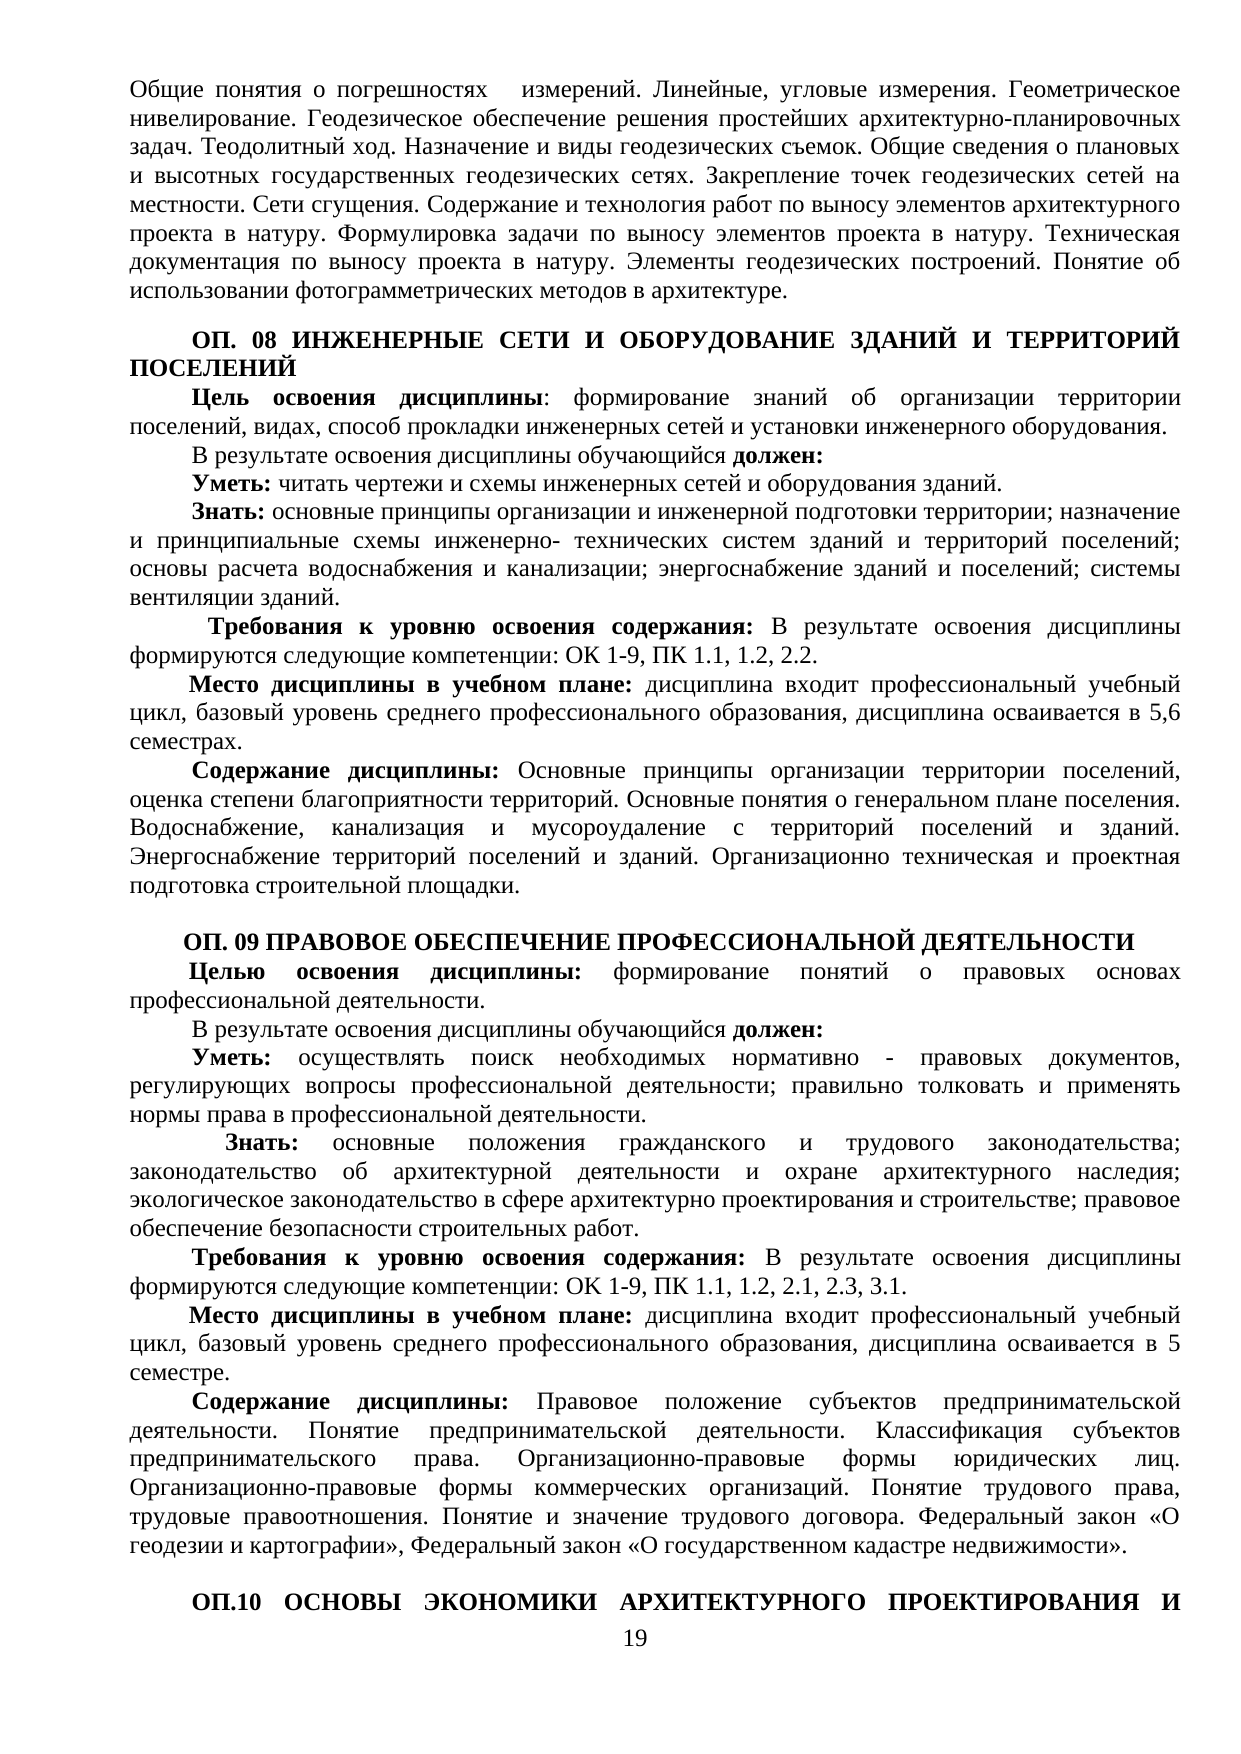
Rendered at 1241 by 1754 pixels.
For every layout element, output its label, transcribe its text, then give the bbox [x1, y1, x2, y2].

table_cell ОП. 09 ПРАВОВОЕ ОБЕСПЕЧЕНИЕ ПРОФЕССИОНАЛЬНОЙ ДЕЯТЕЛЬНОСТИ Целью освоения дисциплины: формирование понятий о правовых основах профессиональной деятельности. В результате освоения дисциплины обучающийся должен: Уметь: осуществлять поиск необходимых нормативно - правовых документов, регулирующих вопросы профессиональной деятельности; правильно толковать и применять нормы права в профессиональной деятельности. Знать: основные положения гражданского и трудового законодательства; законодательство об архитектурной деятельности и охране архитектурного наследия; экологическое законодательство в сфере архитектурно проектирования и строительстве; правовое обеспечение безопасности строительных работ. Требования к уровню освоения содержания: В результате освоения дисциплины формируются следующие компетенции: OK 1-9, ПК 1.1, 1.2, 2.1, 2.3, 3.1. Место дисциплины в учебном плане: дисциплина входит профессиональный учебный цикл, базовый уровень среднего профессионального образования, дисциплина осваивается в 5 семестре. Содержание дисциплины: Правовое положение субъектов предпринимательской деятельности. Понятие предпринимательской деятельности. Классификация субъектов предпринимательского права. Организационно-правовые формы юридических лиц. Организационно-правовые формы коммерческих организаций. Понятие трудового права, трудовые правоотношения. Понятие и значение трудового договора. Федеральный закон «О геодезии и картографии», Федеральный закон «О государственном кадастре недвижимости». [118, 899, 1192, 1587]
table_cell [118, 74, 1192, 899]
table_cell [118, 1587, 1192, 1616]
